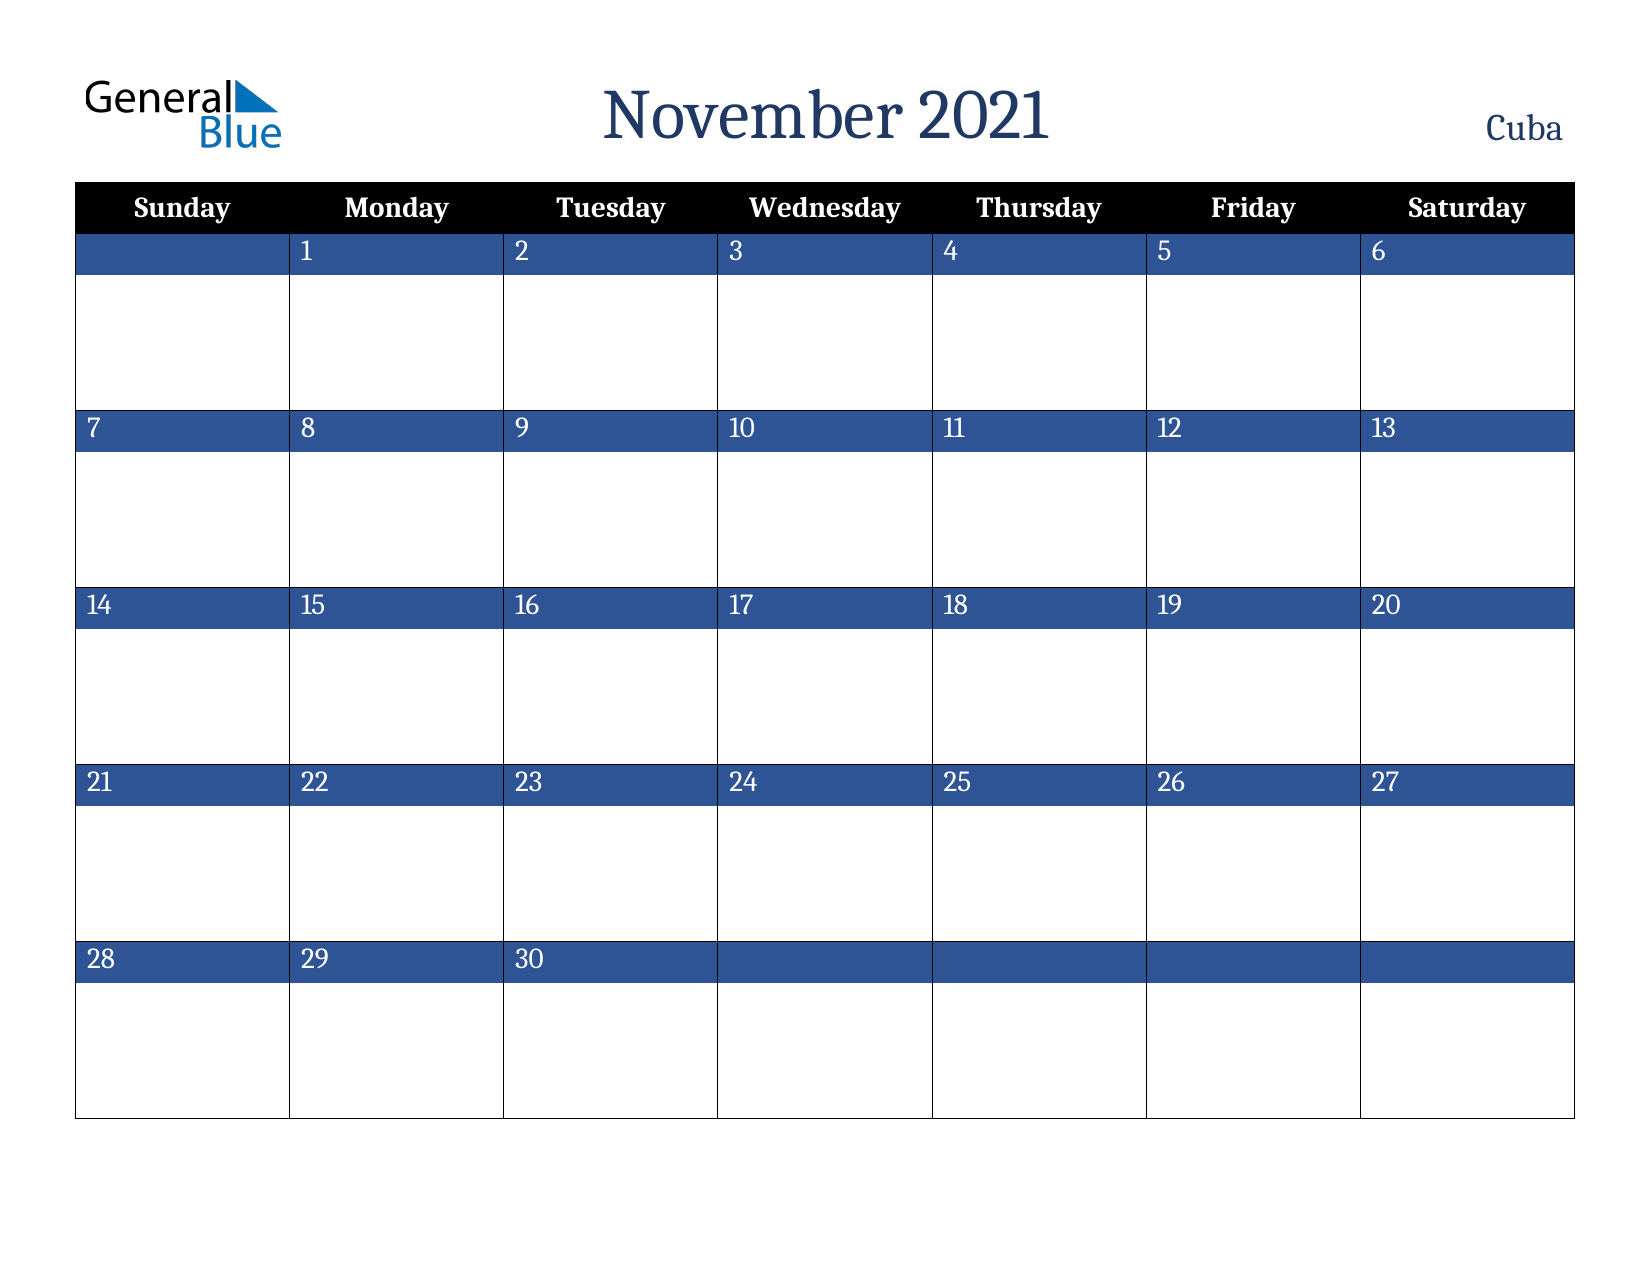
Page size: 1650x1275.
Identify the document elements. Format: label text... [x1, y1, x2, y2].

table_cell 22 [290, 765, 503, 806]
table_cell [1361, 942, 1574, 983]
table_cell [290, 452, 503, 587]
table_cell Tuesday [504, 183, 717, 233]
table_cell [504, 452, 717, 587]
table_cell [1147, 806, 1360, 941]
table_cell [76, 983, 289, 1118]
table_header November 2021 [504, 75, 1146, 182]
table_cell [718, 275, 932, 410]
picture [86, 80, 281, 148]
table_cell 24 [718, 765, 932, 806]
table_cell [76, 234, 289, 275]
table_cell [76, 452, 289, 587]
table_cell [933, 452, 1146, 587]
table_cell 2 [504, 234, 717, 275]
table_cell [1147, 452, 1360, 587]
table_cell 26 [1147, 765, 1360, 806]
table_cell 18 [933, 588, 1146, 629]
table_cell 17 [718, 588, 932, 629]
table_cell [933, 629, 1146, 764]
table_cell 16 [504, 588, 717, 629]
table_cell 27 [1361, 765, 1574, 806]
table_cell [718, 983, 932, 1118]
table_cell 28 [76, 942, 289, 983]
table_cell [504, 983, 717, 1118]
table_cell 6 [1361, 234, 1574, 275]
table_cell [504, 275, 717, 410]
table_cell [718, 942, 932, 983]
table_cell 14 [76, 588, 289, 629]
table_cell 5 [1147, 234, 1360, 275]
table_cell [76, 275, 289, 410]
table_cell [1361, 983, 1574, 1118]
table_cell 11 [933, 411, 1146, 452]
table_header [76, 75, 503, 182]
table_cell [1361, 806, 1574, 941]
table_cell [933, 806, 1146, 941]
table_cell Monday [290, 183, 503, 233]
table_cell 13 [1361, 411, 1574, 452]
table_cell [718, 806, 932, 941]
table_cell [933, 275, 1146, 410]
table_cell Saturday [1361, 183, 1574, 233]
table_cell 30 [504, 942, 717, 983]
table_cell 15 [290, 588, 503, 629]
table_cell [504, 806, 717, 941]
table_cell 29 [290, 942, 503, 983]
table_cell 9 [504, 411, 717, 452]
table_cell Friday [1147, 183, 1360, 233]
table_cell [504, 629, 717, 764]
table_cell 7 [76, 411, 289, 452]
table_cell [290, 806, 503, 941]
table_cell [1147, 942, 1360, 983]
table_cell [290, 629, 503, 764]
table_cell [290, 275, 503, 410]
table_cell 21 [76, 765, 289, 806]
table_cell 19 [1147, 588, 1360, 629]
table_cell [933, 942, 1146, 983]
table_cell 1 [290, 234, 503, 275]
table_cell 8 [290, 411, 503, 452]
table_cell [1361, 452, 1574, 587]
table_cell [1147, 983, 1360, 1118]
table_cell Thursday [933, 183, 1146, 233]
table_cell 12 [1147, 411, 1360, 452]
table_cell 10 [718, 411, 932, 452]
table_cell [290, 983, 503, 1118]
table_cell [1147, 629, 1360, 764]
table_cell 23 [504, 765, 717, 806]
table_cell [1361, 275, 1574, 410]
table_header Cuba [1146, 75, 1574, 182]
table_cell [718, 452, 932, 587]
table_cell [933, 983, 1146, 1118]
table_cell 3 [718, 234, 932, 275]
table_cell [76, 806, 289, 941]
table_cell 25 [933, 765, 1146, 806]
table_cell [718, 629, 932, 764]
table_cell Sunday [76, 183, 289, 233]
table_cell [1147, 275, 1360, 410]
table_cell Wednesday [718, 183, 932, 233]
table_cell [1361, 629, 1574, 764]
table_cell 4 [933, 234, 1146, 275]
table_cell 20 [1361, 588, 1574, 629]
table_cell [76, 629, 289, 764]
